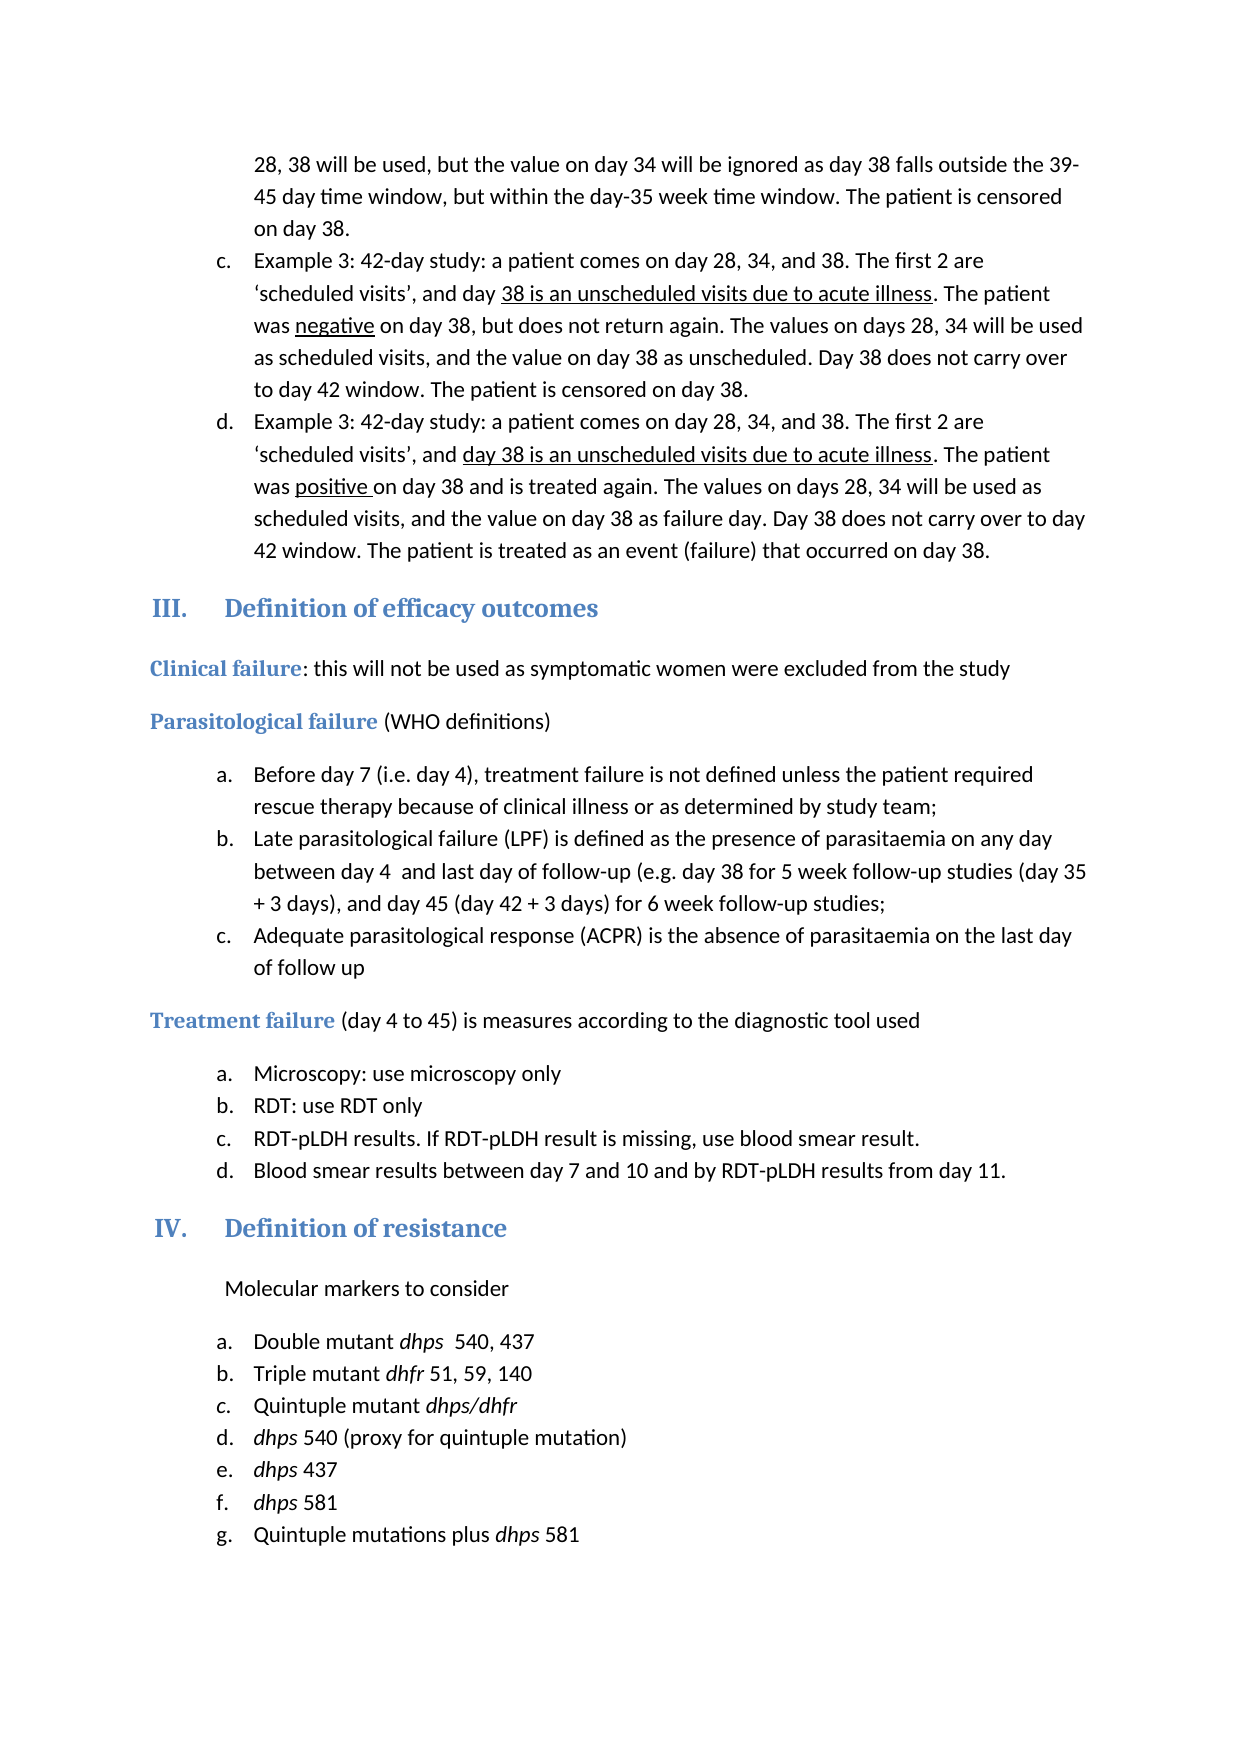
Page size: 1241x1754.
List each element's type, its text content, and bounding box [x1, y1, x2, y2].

list Quintuple mutations plus dhps 581 [216, 1520, 1090, 1548]
list RDT: use RDT only [216, 1092, 1090, 1119]
list Late parasitological failure (LPF) is defined as the presence of parasitaemia on any day between day 4 and last day of follow-up (e.g. day 38 for 5 week follow-up studies (day 35 + 3 days), and day 45 (day 42 + 3 days) for 6 week follow-up studies; [216, 824, 1090, 917]
list Quintuple mutant dhps/dhfr [216, 1391, 1090, 1419]
list Double mutant dhps 540, 437 [216, 1327, 1090, 1355]
list Example 3: 42-day study: a patient comes on day 28, 34, and 38. The first 2 are ‘scheduled visits’, and day 38 is an unscheduled visits due to acute illness. The patient was negative on day 38, but does not return again. The values on days 28, 34 will be used as scheduled visits, and the value on day 38 as unscheduled. Day 38 does not carry over to day 42 window. The patient is censored on day 38. [216, 247, 1090, 403]
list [216, 150, 1090, 242]
list Blood smear results between day 7 and 10 and by RDT-pLDH results from day 11. [216, 1156, 1090, 1184]
list dhps 581 [216, 1488, 1090, 1516]
list Microscopy: use microscopy only [216, 1059, 1090, 1087]
text Treatment failure (day 4 to 45) is measures according to the diagnostic tool used [150, 1006, 1090, 1034]
text Clinical failure: this will not be used as symptomatic women were excluded from the study [150, 654, 1090, 682]
list RDT-pLDH results. If RDT-pLDH result is missing, use blood smear result. [216, 1124, 1090, 1152]
list dhps 437 [216, 1456, 1090, 1484]
text Molecular markers to consider [224, 1274, 1090, 1302]
subtitle Definition of resistance [187, 1213, 1090, 1244]
list dhps 540 (proxy for quintuple mutation) [216, 1423, 1090, 1451]
list Adequate parasitological response (ACPR) is the absence of parasitaemia on the last day of follow up [216, 921, 1090, 981]
text Parasitological failure (WHO definitions) [150, 707, 1090, 735]
list Triple mutant dhfr 51, 59, 140 [216, 1359, 1090, 1387]
subtitle Definition of efficacy outcomes [187, 593, 1090, 624]
list Before day 7 (i.e. day 4), treatment failure is not defined unless the patient required rescue therapy because of clinical illness or as determined by study team; [216, 760, 1090, 820]
list Example 3: 42-day study: a patient comes on day 28, 34, and 38. The first 2 are ‘scheduled visits’, and day 38 is an unscheduled visits due to acute illness. The patient was positive on day 38 and is treated again. The values on days 28, 34 will be used as scheduled visits, and the value on day 38 as failure day. Day 38 does not carry over to day 42 window. The patient is treated as an event (failure) that occurred on day 38. [216, 407, 1090, 564]
